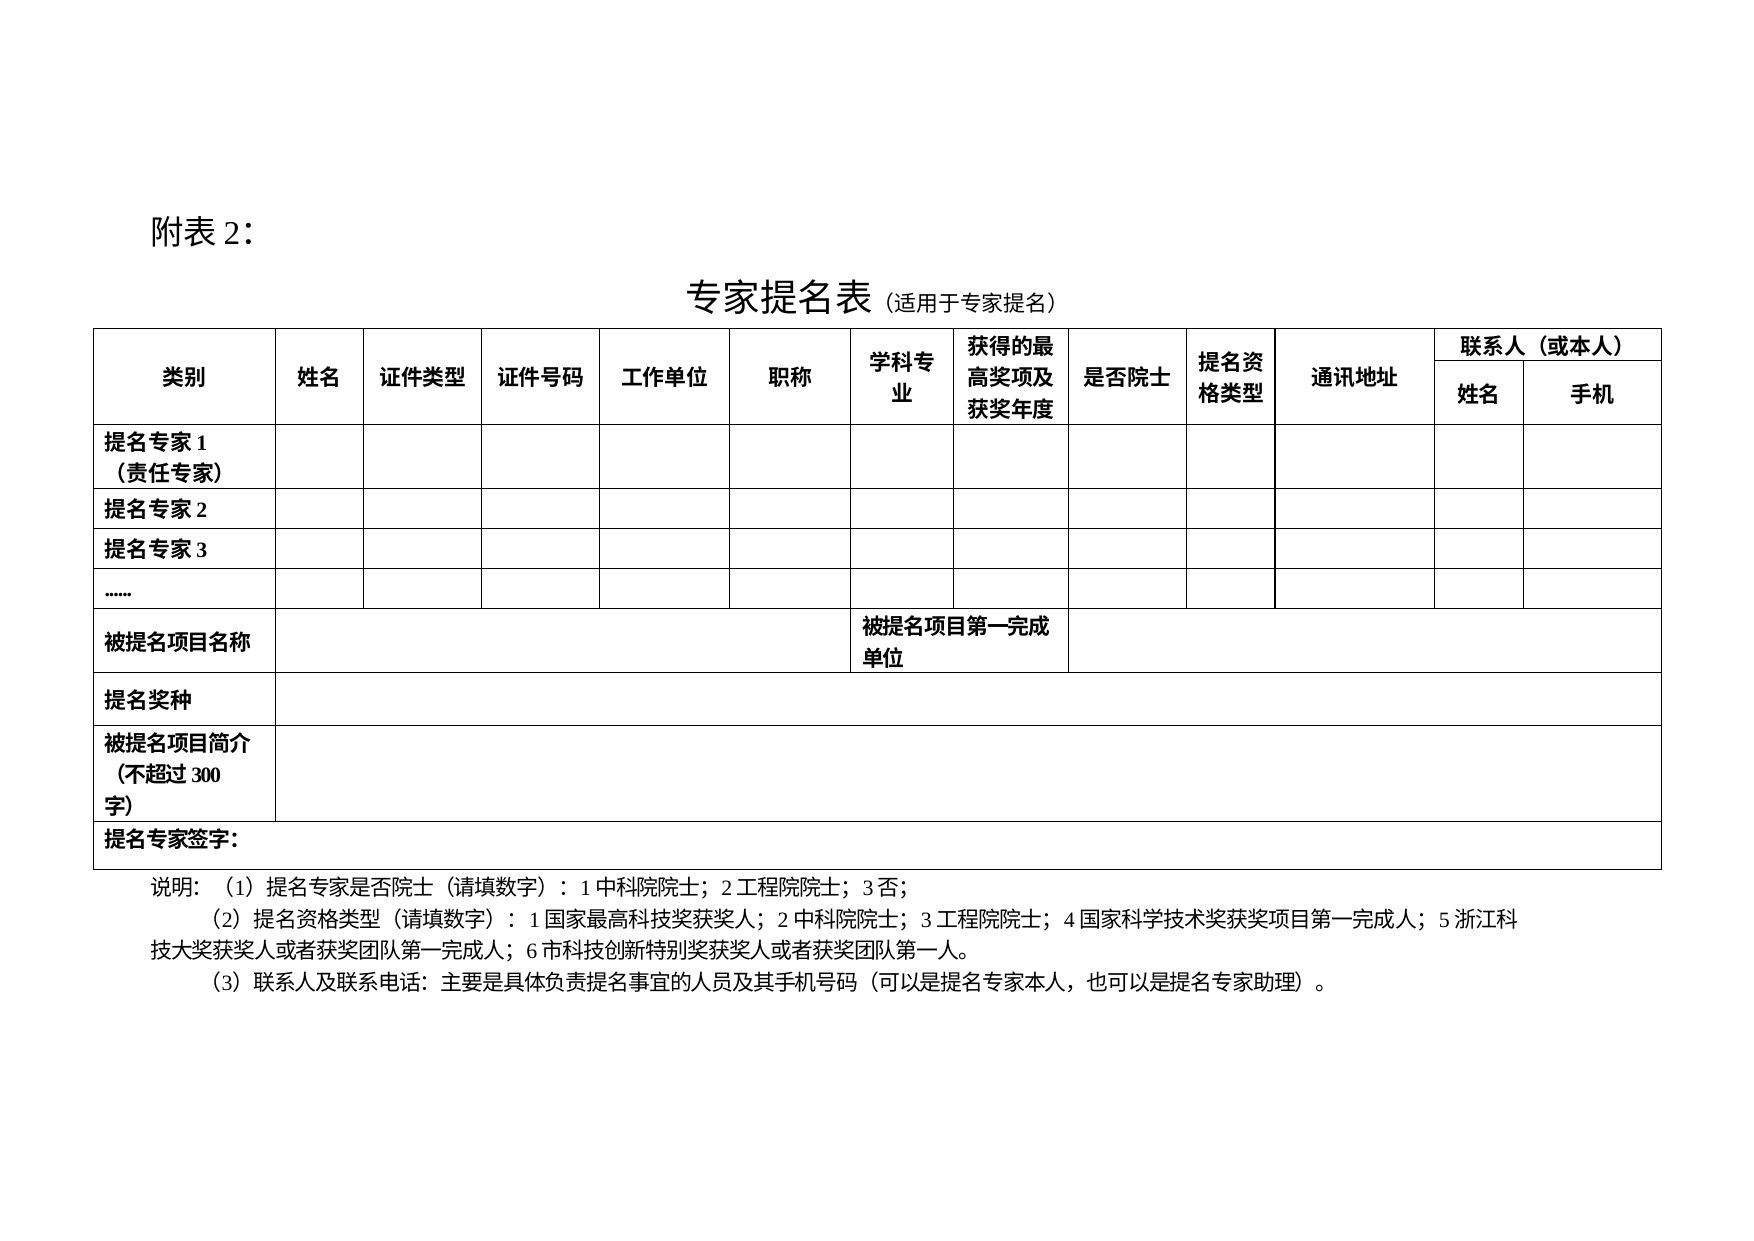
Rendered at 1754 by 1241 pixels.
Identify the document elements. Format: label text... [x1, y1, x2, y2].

table_cell [276, 489, 363, 527]
table_cell 手机 [1524, 361, 1661, 424]
table_cell ...... [94, 569, 275, 608]
table_cell [1276, 425, 1434, 488]
table_cell 姓名 [1435, 361, 1523, 424]
table_cell [600, 425, 729, 488]
table_cell [1069, 609, 1661, 672]
table_cell [1187, 529, 1274, 567]
table_cell [600, 489, 729, 527]
table_cell [600, 569, 729, 608]
table_cell [1524, 569, 1661, 608]
table_cell [364, 489, 481, 527]
table_cell [730, 569, 850, 608]
table_cell [276, 529, 363, 567]
table_cell [730, 425, 850, 488]
table_header 提名资格类型 [1187, 329, 1274, 424]
table_cell [954, 489, 1068, 527]
table_header 是否院士 [1069, 329, 1186, 424]
table_cell [1069, 489, 1186, 527]
table_cell 被提名项目名称 [94, 609, 275, 672]
table_header 联系人（或本人） [1435, 329, 1661, 360]
table_header 工作单位 [600, 329, 729, 424]
table_cell [276, 569, 363, 608]
table_header 类别 [94, 329, 275, 424]
table_cell [1524, 425, 1661, 488]
table_cell [276, 425, 363, 488]
table_cell [851, 569, 953, 608]
table_cell [851, 425, 953, 488]
table_cell [364, 529, 481, 567]
table_header 获得的最高奖项及获奖年度 [954, 329, 1068, 424]
table_cell [276, 609, 850, 672]
text （2）提名资格类型（请填数字）：1国家最高科技奖获奖人；2中科院院士；3工程院院士；4国家科学技术奖获奖项目第一完成人；5浙江科技大奖获奖人或者获奖团队第一完成人；6市科技创新特别奖获奖人或者获奖团队第一人。 [150, 902, 1519, 965]
table_cell [1524, 529, 1661, 567]
table_cell [482, 489, 599, 527]
table_cell [1069, 425, 1186, 488]
table_cell [1276, 529, 1434, 567]
table_header 职称 [730, 329, 850, 424]
table_cell [1069, 529, 1186, 567]
table_header 证件号码 [482, 329, 599, 424]
text 附表2： [150, 198, 1604, 263]
table_cell 提名专家2 [94, 489, 275, 527]
table_cell 被提名项目第一完成单位 [851, 609, 1068, 672]
table_cell [851, 489, 953, 527]
subtitle 专家提名表（适用于专家提名） [150, 263, 1604, 328]
table_header 姓名 [276, 329, 363, 424]
table_cell [1435, 425, 1523, 488]
table_cell 被提名项目简介（不超过300字） [94, 726, 275, 821]
table_cell 提名专家3 [94, 529, 275, 567]
table_cell [482, 425, 599, 488]
table_cell 提名专家1 （责任专家） [94, 425, 275, 488]
table_cell [1276, 569, 1434, 608]
table_header 证件类型 [364, 329, 481, 424]
table_header 通讯地址 [1276, 329, 1434, 424]
text 说明：（1）提名专家是否院士（请填数字）：1中科院院士；2工程院院士；3否； [150, 870, 1519, 902]
table_cell [954, 425, 1068, 488]
table_cell [730, 489, 850, 527]
table_cell [482, 529, 599, 567]
table_cell [482, 569, 599, 608]
table_cell [1435, 569, 1523, 608]
table_cell [276, 673, 1661, 724]
table_cell [851, 529, 953, 567]
table_cell [1435, 489, 1523, 527]
table_cell [1187, 425, 1274, 488]
table_cell [954, 529, 1068, 567]
table_cell [954, 569, 1068, 608]
table_cell [1069, 569, 1186, 608]
table_cell [1187, 569, 1274, 608]
table_cell [1187, 489, 1274, 527]
table_cell [730, 529, 850, 567]
table_cell [276, 726, 1661, 821]
table_header 学科专业 [851, 329, 953, 424]
table_cell [1435, 529, 1523, 567]
table_cell [364, 425, 481, 488]
table_cell 提名专家签字： [94, 822, 1661, 869]
table_cell [364, 569, 481, 608]
table_cell [1276, 489, 1434, 527]
table_cell 提名奖种 [94, 673, 275, 724]
table_cell [1524, 489, 1661, 527]
text （3）联系人及联系电话：主要是具体负责提名事宜的人员及其手机号码（可以是提名专家本人，也可以是提名专家助理）。 [150, 965, 1519, 997]
table_cell [600, 529, 729, 567]
